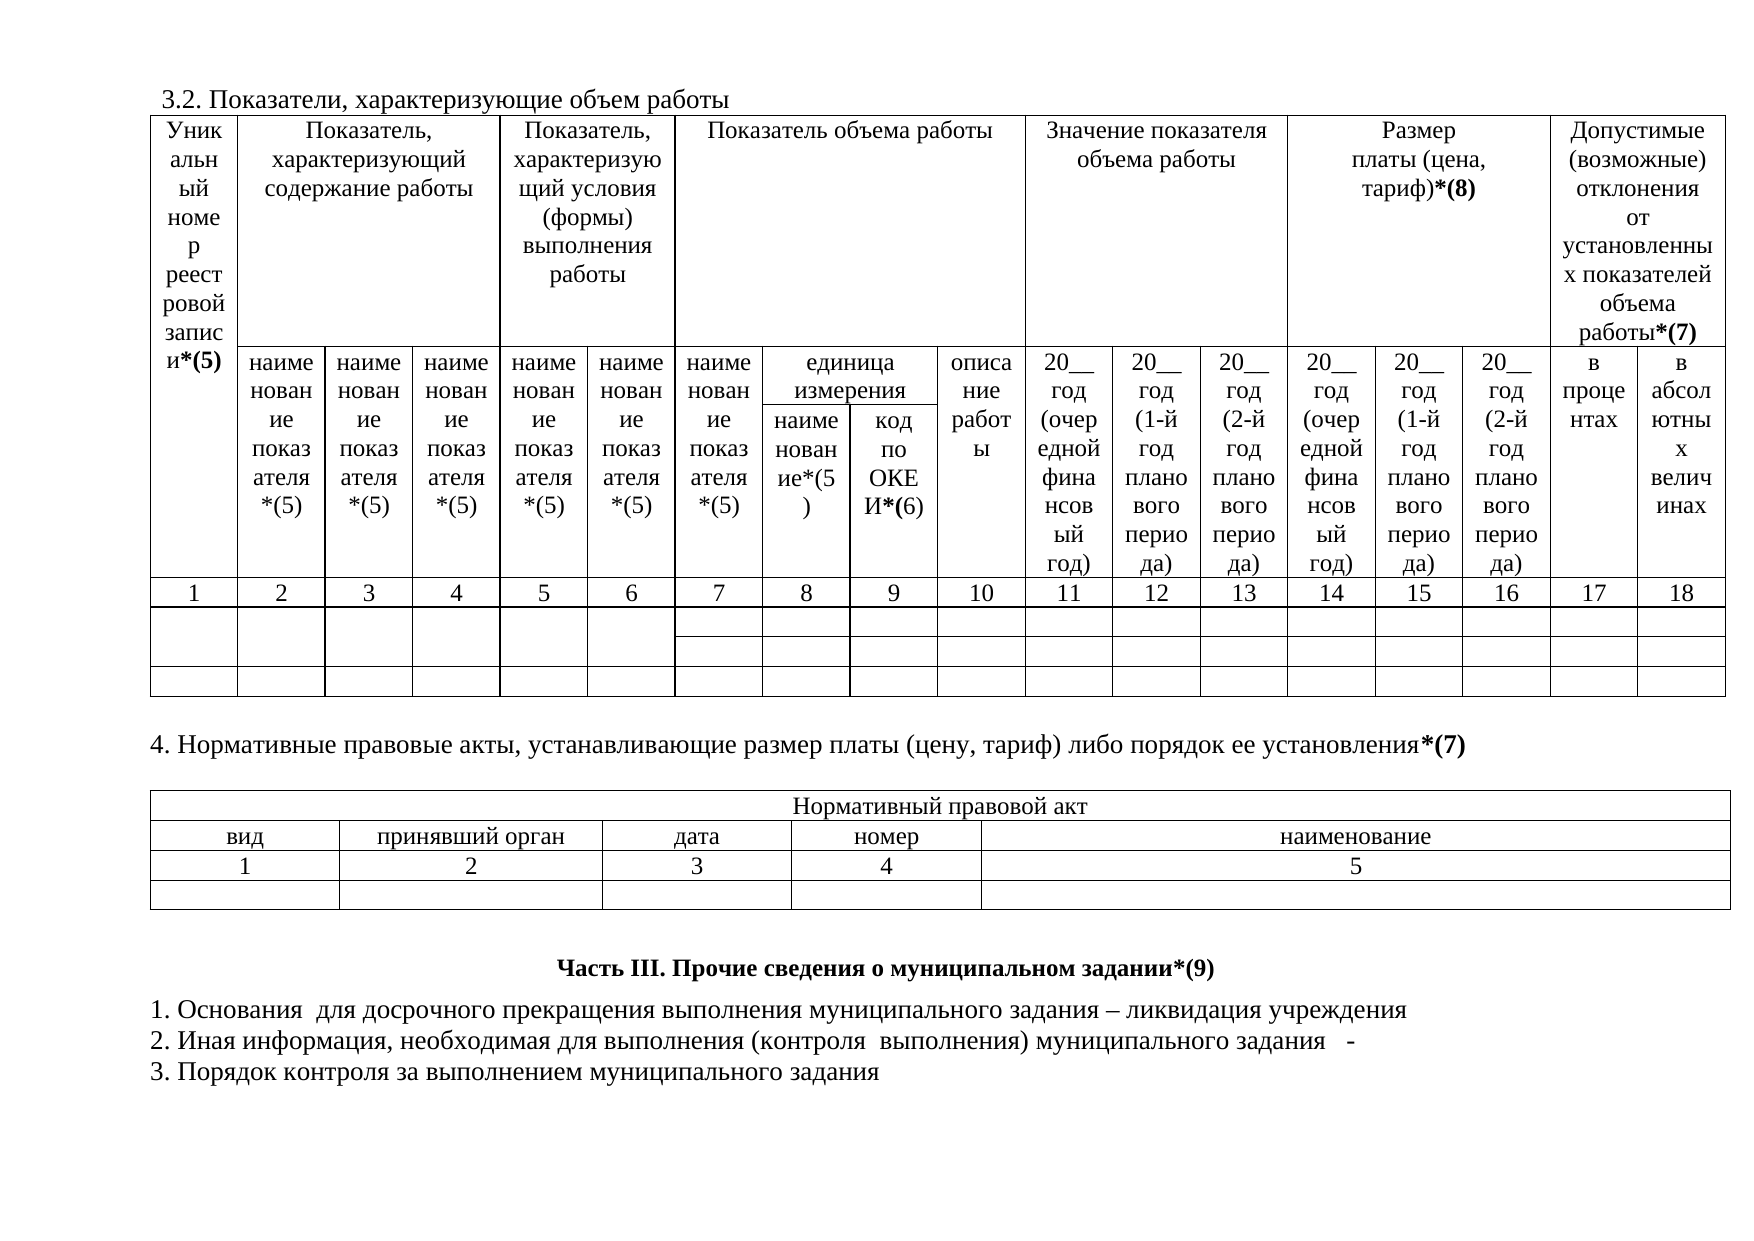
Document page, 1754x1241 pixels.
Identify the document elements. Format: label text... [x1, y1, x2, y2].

table_cell [1026, 667, 1112, 696]
table_cell [676, 667, 762, 696]
table_cell [1638, 667, 1725, 696]
table_cell 12 [1113, 578, 1200, 606]
table_cell 2 [238, 578, 324, 606]
table_cell описание работы [938, 347, 1025, 577]
table_cell [151, 881, 339, 909]
table_cell [1026, 637, 1112, 666]
table_cell [1376, 637, 1462, 666]
table_cell [588, 667, 674, 696]
table_cell 20__ год (2-й год планового периода) [1201, 347, 1287, 577]
table_cell [676, 637, 762, 666]
table_cell 1 [151, 851, 339, 879]
table_cell [413, 608, 499, 666]
table_cell 16 [1463, 578, 1550, 606]
table_cell в абсолютных величинах [1638, 347, 1725, 577]
table_cell [1551, 667, 1637, 696]
table_cell [763, 637, 849, 666]
table_cell 6 [588, 578, 674, 606]
table_cell 13 [1201, 578, 1287, 606]
table_cell [938, 667, 1025, 696]
table_cell наименование показателя*(5) [413, 347, 499, 577]
table_cell [792, 881, 981, 909]
table_cell [1551, 637, 1637, 666]
table_cell наименование показателя*(5) [676, 347, 762, 577]
table_cell [1201, 637, 1287, 666]
table_cell 1 [151, 578, 237, 606]
table_cell [1638, 608, 1725, 636]
table_cell [501, 608, 587, 666]
table_cell [763, 667, 849, 696]
table_cell 11 [1026, 578, 1112, 606]
table_cell 20__ год (1-й год планового периода) [1113, 347, 1200, 577]
table_cell 18 [1638, 578, 1725, 606]
table_cell [1551, 608, 1637, 636]
table_cell 4 [413, 578, 499, 606]
table_cell Размер платы (цена, тариф)*(8) [1288, 116, 1550, 346]
table_cell 10 [938, 578, 1025, 606]
table_cell [1201, 667, 1287, 696]
table_cell [1376, 608, 1462, 636]
table_cell [238, 608, 324, 666]
table_cell наименование показателя*(5) [326, 347, 412, 577]
table_cell [851, 637, 937, 666]
table_cell [851, 667, 937, 696]
table_cell в процентах [1551, 347, 1637, 577]
table_cell единица измерения [763, 347, 937, 404]
table_cell [588, 608, 674, 666]
table_cell 15 [1376, 578, 1462, 606]
table_header Нормативный правовой акт [151, 791, 1730, 820]
table_cell наименование показателя*(5) [588, 347, 674, 577]
table_cell наименование*(5) [763, 405, 849, 577]
table_cell 20__ год (2-й год планового периода) [1463, 347, 1550, 577]
table_cell [413, 667, 499, 696]
table_cell наименование показателя*(5) [238, 347, 324, 577]
table_cell 14 [1288, 578, 1375, 606]
table_cell [501, 667, 587, 696]
text 1. Основания для досрочного прекращения выполнения муниципального задания – ликвидация учреждения [150, 993, 1621, 1024]
table_cell [1463, 608, 1550, 636]
table_cell [938, 637, 1025, 666]
table_cell Значение показателя объема работы [1026, 116, 1287, 346]
table_cell [1026, 608, 1112, 636]
table_cell [151, 608, 237, 666]
text 3. Порядок контроля за выполнением муниципального задания [150, 1055, 1621, 1086]
table_cell [1113, 667, 1200, 696]
table_cell [1113, 637, 1200, 666]
table_cell [1376, 667, 1462, 696]
subtitle Часть III. Прочие сведения о муниципальном задании*(9) [150, 953, 1621, 982]
table_cell 8 [763, 578, 849, 606]
table_cell дата [603, 821, 791, 850]
table_cell 5 [501, 578, 587, 606]
text 4. Нормативные правовые акты, устанавливающие размер платы (цену, тариф) либо порядок ее установления*(7) [150, 728, 1621, 759]
table_cell [326, 667, 412, 696]
table_cell [938, 608, 1025, 636]
table_cell [763, 608, 849, 636]
table_cell вид [151, 821, 339, 850]
table_cell [326, 608, 412, 666]
table_cell [1288, 637, 1375, 666]
table_cell 7 [676, 578, 762, 606]
table_cell код по ОКЕИ*(6) [851, 405, 937, 577]
table_cell 3 [326, 578, 412, 606]
table_cell [851, 608, 937, 636]
table_cell [982, 881, 1730, 909]
table_cell [238, 667, 324, 696]
table_cell [1113, 608, 1200, 636]
table_cell 20__ год (1-й год планового периода) [1376, 347, 1462, 577]
table_cell 20__ год (очередной финансовый год) [1026, 347, 1112, 577]
table_header 3.2. Показатели, характеризующие объем работы [150, 83, 1725, 114]
table_cell [1638, 637, 1725, 666]
table_cell [340, 881, 602, 909]
table_cell Допустимые (возможные) отклонения от установленных показателей объема работы*(7) [1551, 116, 1725, 346]
table_cell [1201, 608, 1287, 636]
table_cell [603, 881, 791, 909]
table_cell Показатель, характеризующий условия (формы) выполнения работы [501, 116, 674, 346]
table_cell [1288, 667, 1375, 696]
table_cell наименование [982, 821, 1730, 850]
table_cell 2 [340, 851, 602, 879]
table_cell [1463, 667, 1550, 696]
table_cell Показатель, характеризующий содержание работы [238, 116, 499, 346]
table_cell номер [792, 821, 981, 850]
table_cell 4 [792, 851, 981, 879]
table_cell 20__ год (очередной финансовый год) [1288, 347, 1375, 577]
text 2. Иная информация, необходимая для выполнения (контроля выполнения) муниципального задания - [150, 1024, 1621, 1055]
table_cell 9 [851, 578, 937, 606]
table_cell Уникальный номер реестровой записи*(5) [151, 116, 237, 577]
table_cell принявший орган [340, 821, 602, 850]
table_cell [151, 667, 237, 696]
table_cell [1288, 608, 1375, 636]
table_cell 5 [982, 851, 1730, 879]
table_cell [1463, 637, 1550, 666]
table_cell [676, 608, 762, 636]
table_cell Показатель объема работы [676, 116, 1025, 346]
table_cell наименование показателя*(5) [501, 347, 587, 577]
table_cell 3 [603, 851, 791, 879]
table_cell 17 [1551, 578, 1637, 606]
